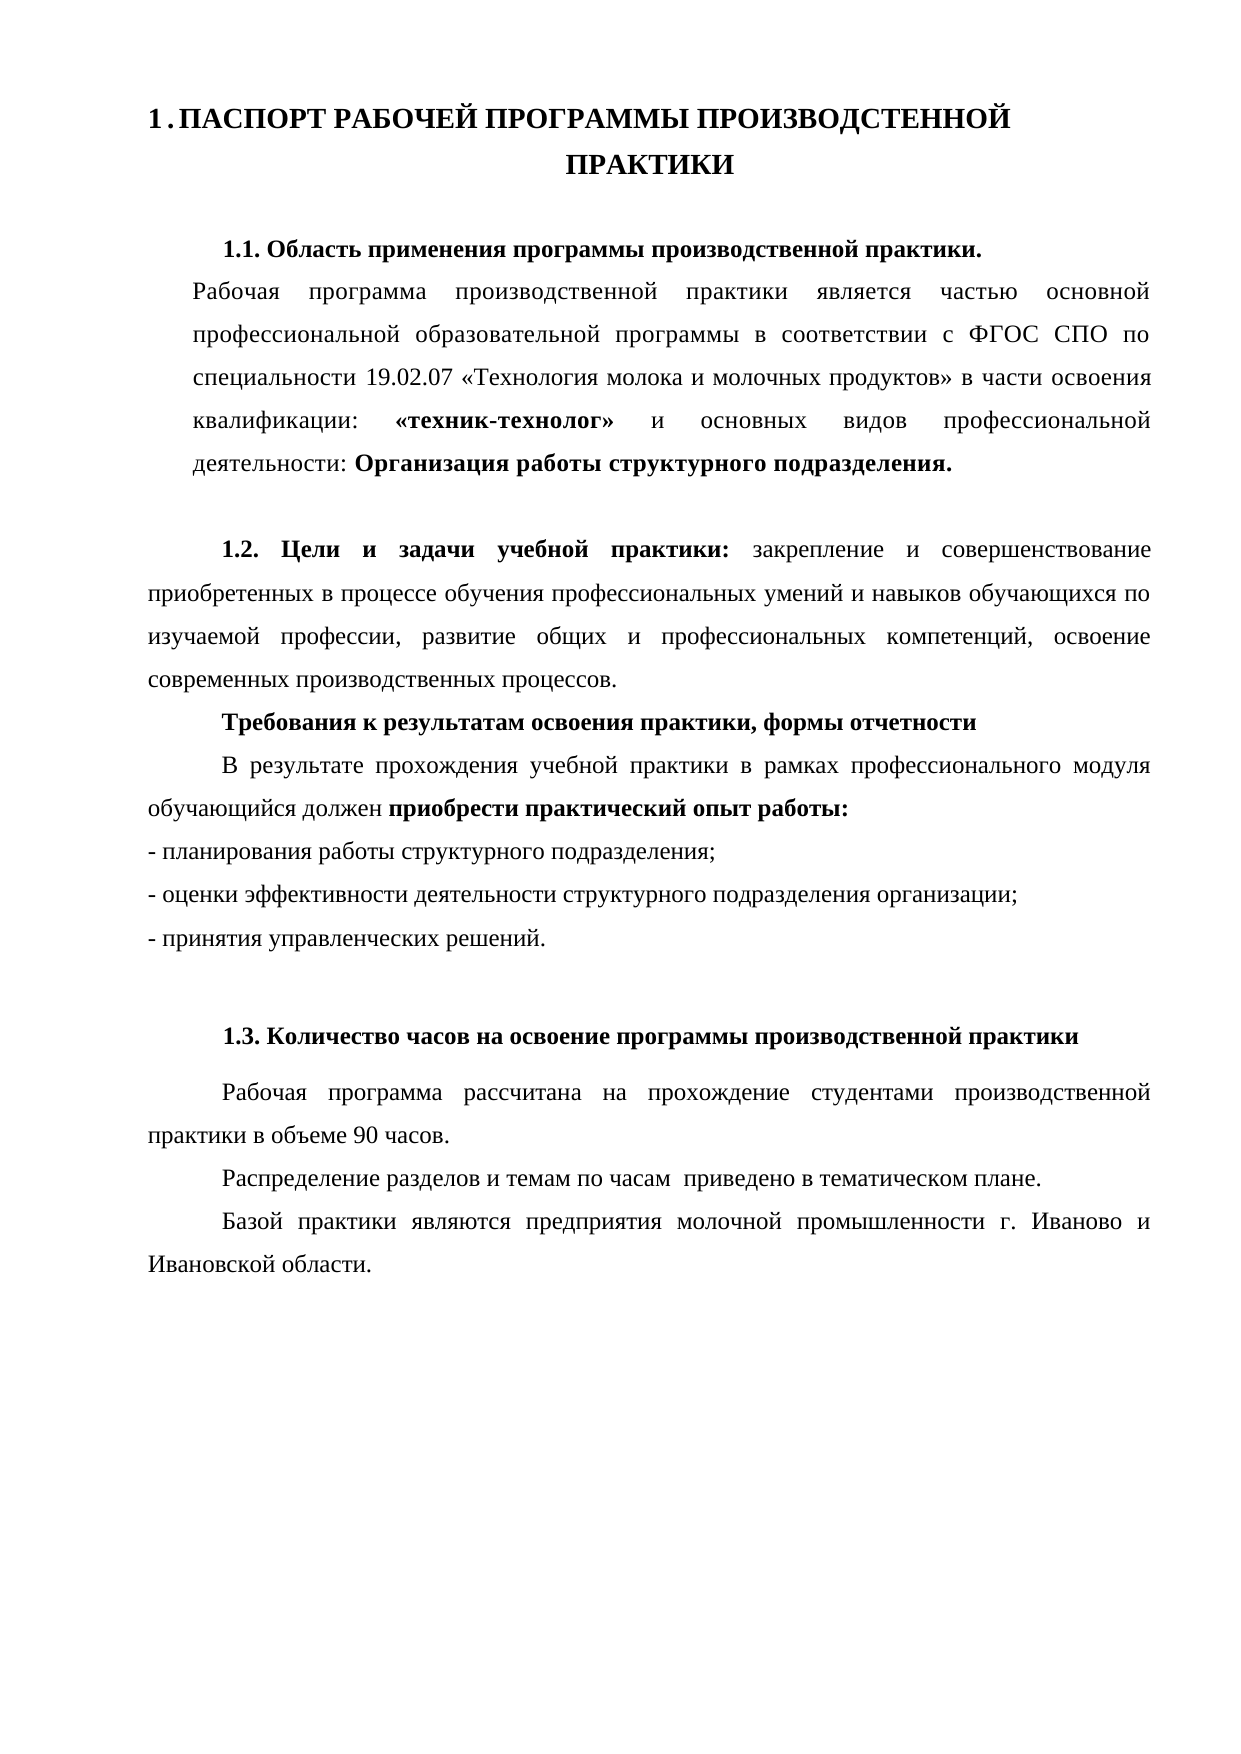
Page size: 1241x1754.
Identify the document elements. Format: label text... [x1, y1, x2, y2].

text - планирования работы структурного подразделения; [148, 836, 1152, 865]
text 1.2. Цели и задачи учебной практики: закрепление и совершенствование приобретенных в процессе обучения профессиональных умений и навыков обучающихся по изучаемой профессии, развитие общих и профессиональных компетенций, освоение современных производственных процессов. [148, 534, 1152, 693]
list Рабочая программа производственной практики является частью основной профессиональной образовательной программы в соответствии с ФГОС СПО по специальности 19.02.07 «Технология молока и молочных продуктов» в части освоения квалификации: «техник-технолог» и основных видов профессиональной деятельности: Организация работы структурного подразделения. [192, 276, 1152, 477]
text Требования к результатам освоения практики, формы отчетности [148, 707, 1152, 736]
text практики [148, 147, 1152, 181]
text Базой практики являются предприятия молочной промышленности г. Иваново и Ивановской области. [148, 1206, 1152, 1278]
text 1.3. Количество часов на освоение программы производственной практики [148, 1021, 1152, 1050]
text Рабочая программа рассчитана на прохождение студентами производственной практики в объеме 90 часов. [148, 1077, 1152, 1149]
text Распределение разделов и темам по часам приведено в тематическом плане. [148, 1163, 1152, 1192]
text - принятия управленческих решений. [148, 923, 1152, 951]
text 1.Паспорт РАБОЧЕЙ программы ПРОИЗВОДСТЕННОЙ [148, 101, 1152, 135]
text В результате прохождения учебной практики в рамках профессионального модуля обучающийся должен приобрести практический опыт работы: [148, 750, 1152, 822]
text 1.1. Область применения программы производственной практики. [148, 234, 1152, 263]
text - оценки эффективности деятельности структурного подразделения организации; [148, 879, 1152, 908]
